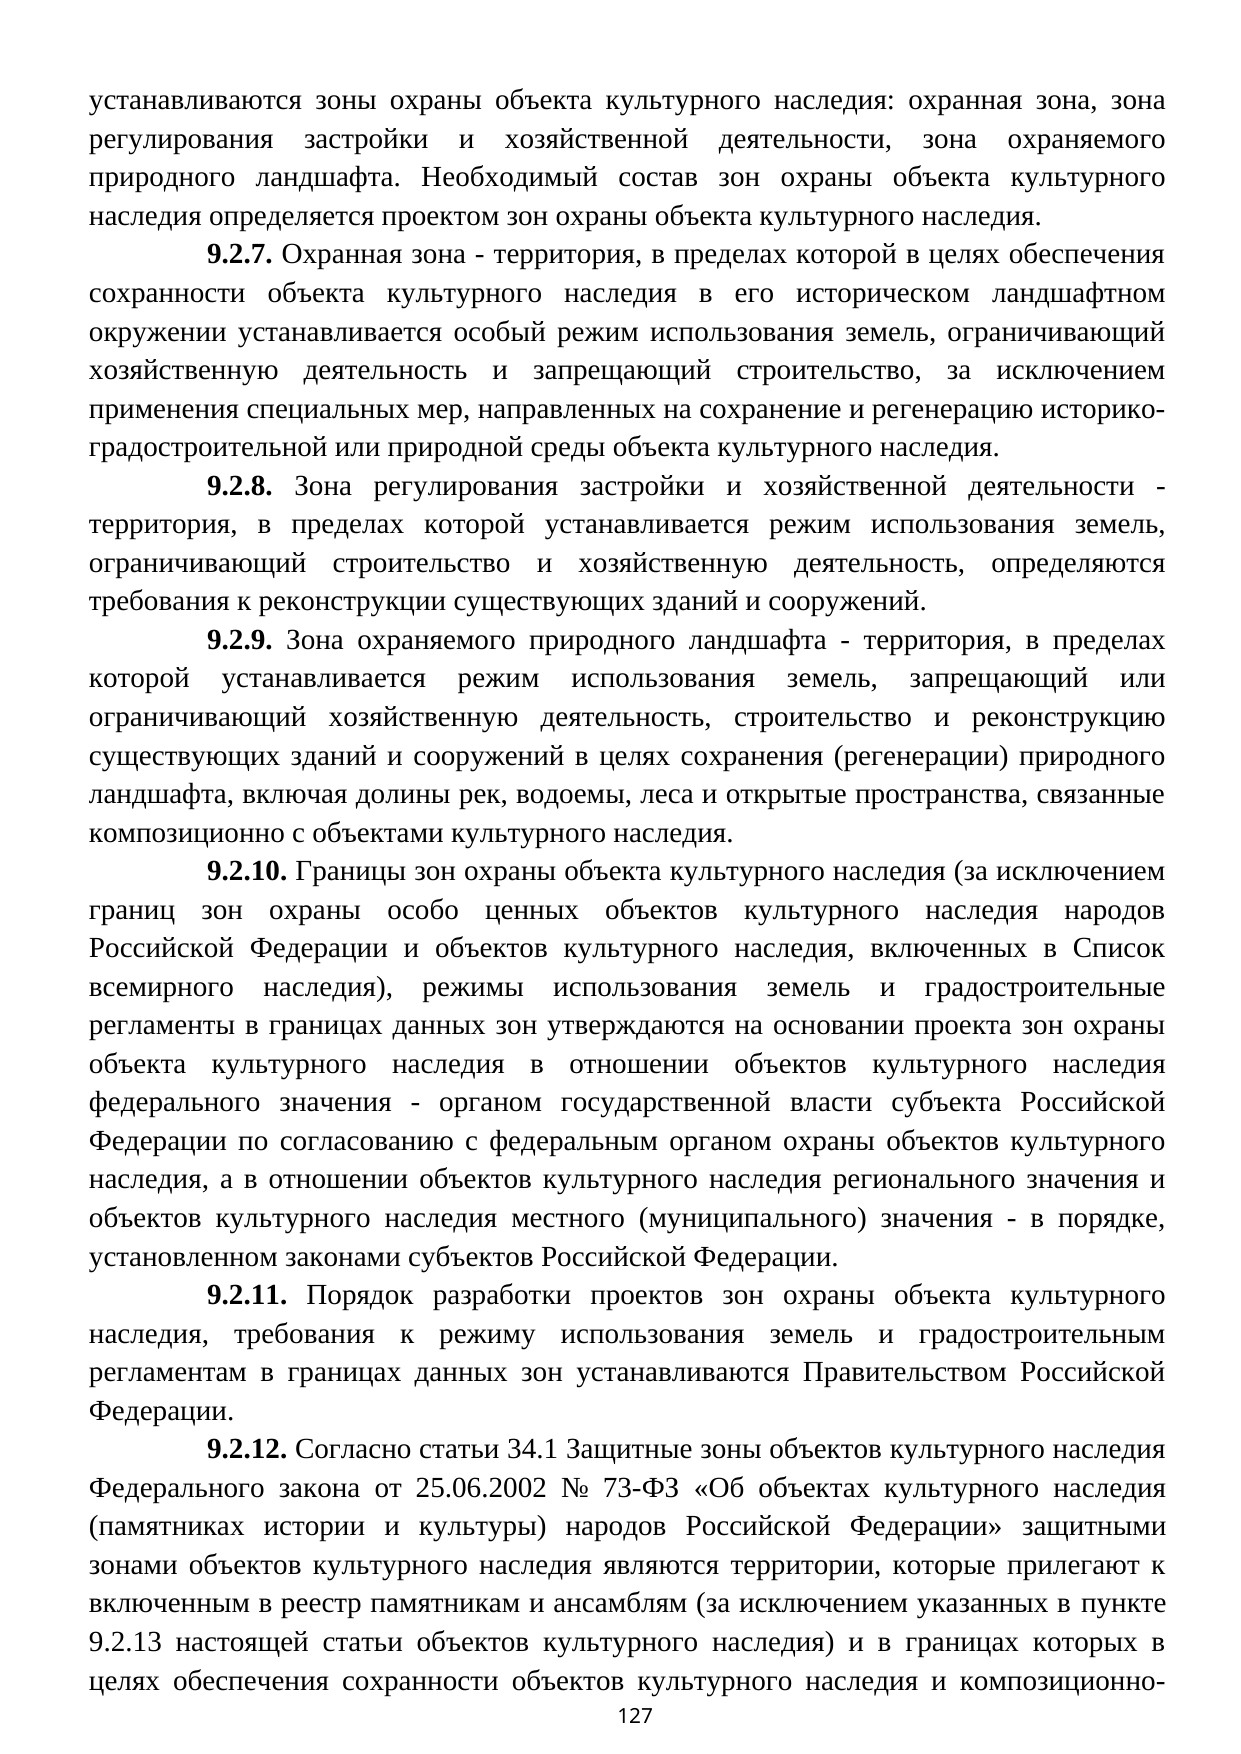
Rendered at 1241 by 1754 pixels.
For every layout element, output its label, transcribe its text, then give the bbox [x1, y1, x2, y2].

text 9.2.9. Зона охраняемого природного ландшафта - территория, в пределах которой устанавливается режим использования земель, запрещающий или ограничивающий хозяйственную деятельность, строительство и реконструкцию существующих зданий и сооружений в целях сохранения (регенерации) природного ландшафта, включая долины рек, водоемы, леса и открытые пространства, связанные композиционно с объектами культурного наследия. [89, 622, 1166, 848]
text 9.2.11. Порядок разработки проектов зон охраны объекта культурного наследия, требования к режиму использования земель и градостроительным регламентам в границах данных зон устанавливаются Правительством Российской Федерации. [89, 1277, 1166, 1426]
text 9.2.8. Зона регулирования застройки и хозяйственной деятельности - территория, в пределах которой устанавливается режим использования земель, ограничивающий строительство и хозяйственную деятельность, определяются требования к реконструкции существующих зданий и сооружений. [89, 468, 1166, 617]
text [89, 1431, 1166, 1696]
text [89, 82, 1166, 232]
text 9.2.10. Границы зон охраны объекта культурного наследия (за исключением границ зон охраны особо ценных объектов культурного наследия народов Российской Федерации и объектов культурного наследия, включенных в Список всемирного наследия), режимы использования земель и градостроительные регламенты в границах данных зон утверждаются на основании проекта зон охраны объекта культурного наследия в отношении объектов культурного наследия федерального значения - органом государственной власти субъекта Российской Федерации по согласованию с федеральным органом охраны объектов культурного наследия, а в отношении объектов культурного наследия регионального значения и объектов культурного наследия местного (муниципального) значения - в порядке, установленном законами субъектов Российской Федерации. [89, 853, 1166, 1272]
text 9.2.7. Охранная зона - территория, в пределах которой в целях обеспечения сохранности объекта культурного наследия в его историческом ландшафтном окружении устанавливается особый режим использования земель, ограничивающий хозяйственную деятельность и запрещающий строительство, за исключением применения специальных мер, направленных на сохранение и регенерацию историко-градостроительной или природной среды объекта культурного наследия. [89, 237, 1166, 463]
